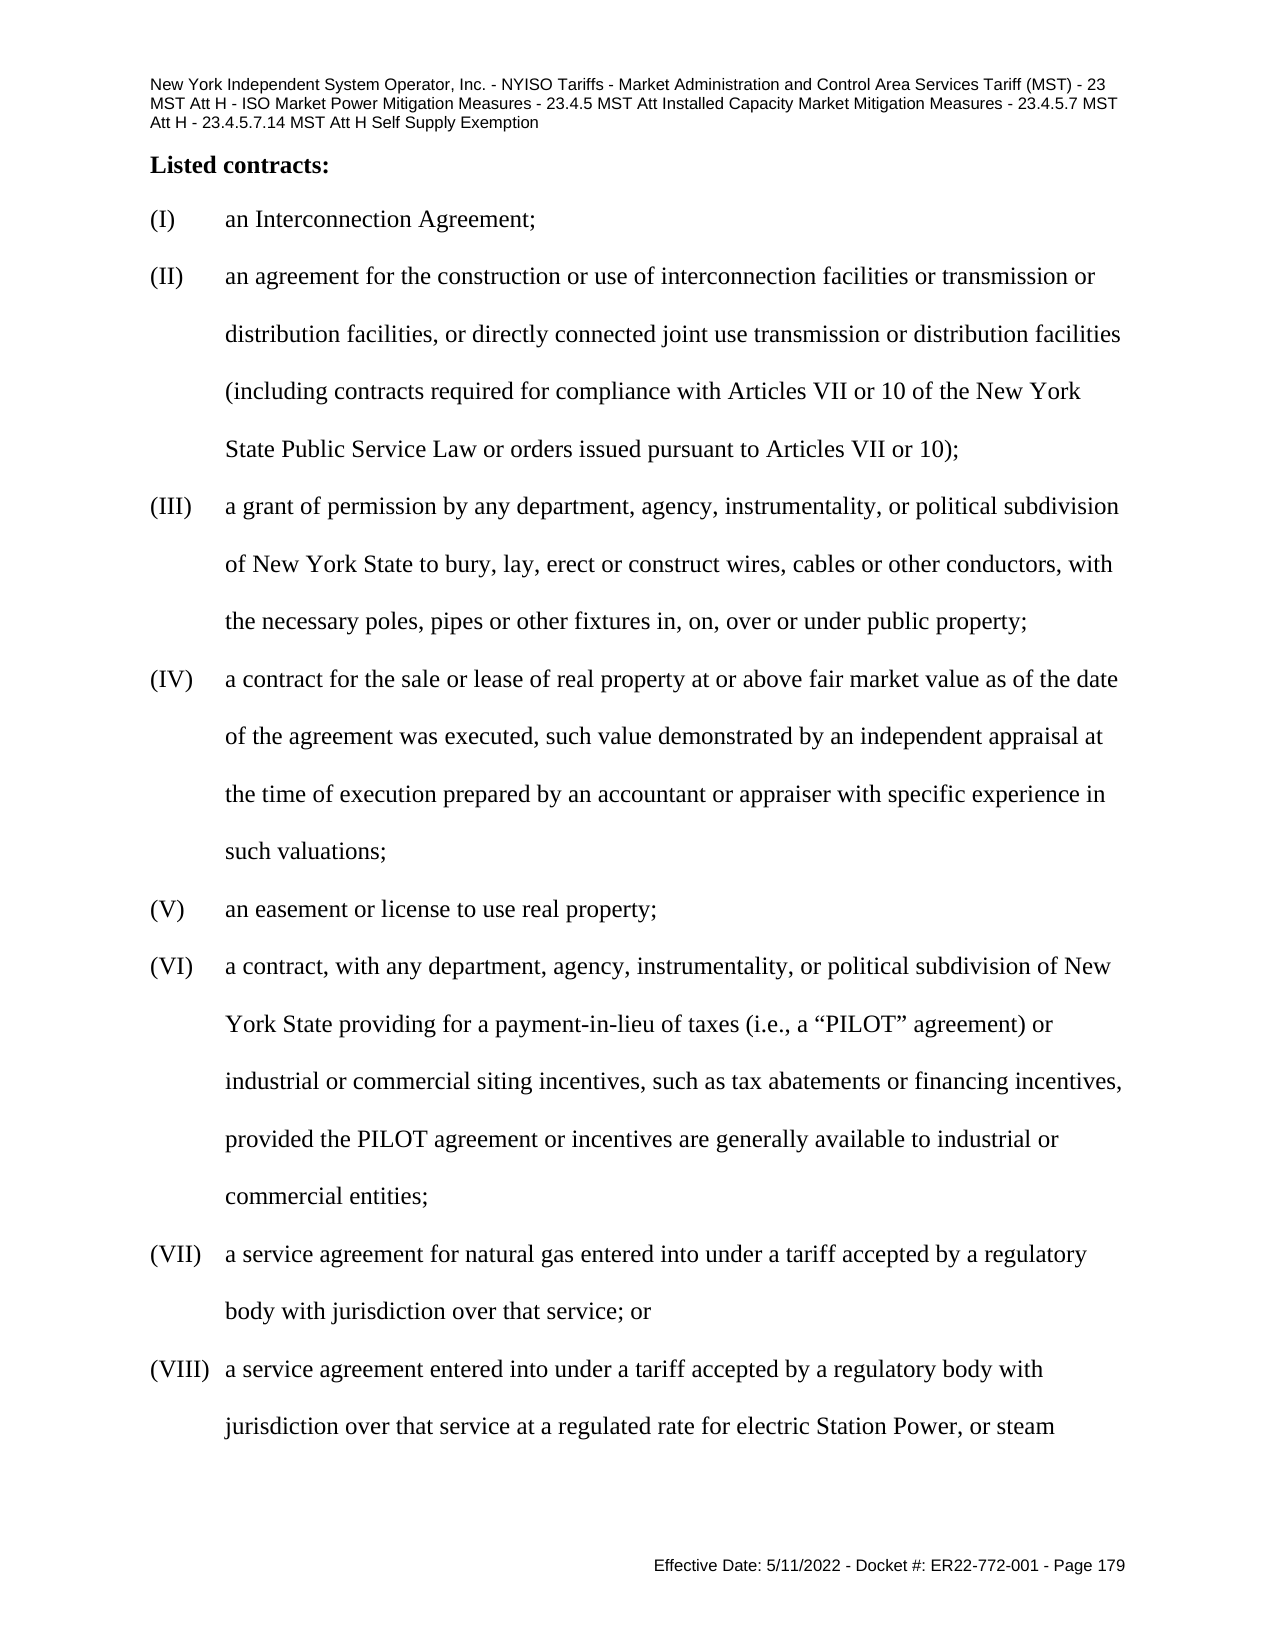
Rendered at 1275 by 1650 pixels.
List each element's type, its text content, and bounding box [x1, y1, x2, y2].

text (III) a grant of permission by any department, agency, instrumentality, or political subdivision of New York State to bury, lay, erect or construct wires, cables or other conductors, with the necessary poles, pipes or other fixtures in, on, over or under public property; [150, 491, 1125, 635]
text (VII) a service agreement for natural gas entered into under a tariff accepted by a regulatory body with jurisdiction over that service; or [150, 1239, 1125, 1325]
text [150, 1354, 1125, 1440]
text (II) an agreement for the construction or use of interconnection facilities or transmission or distribution facilities, or directly connected joint use transmission or distribution facilities (including contracts required for compliance with Articles VII or 10 of the New York State Public Service Law or orders issued pursuant to Articles VII or 10); [150, 261, 1125, 462]
text (I) an Interconnection Agreement; [150, 204, 1125, 232]
text (VI) a contract, with any department, agency, instrumentality, or political subdivision of New York State providing for a payment-in-lieu of taxes (i.e., a “PILOT” agreement) or industrial or commercial siting incentives, such as tax abatements or financing incentives, provided the PILOT agreement or incentives are generally available to industrial or commercial entities; [150, 951, 1125, 1210]
text Listed contracts: [150, 150, 1125, 179]
text (V) an easement or license to use real property; [150, 894, 1125, 922]
text (IV) a contract for the sale or lease of real property at or above fair market value as of the date of the agreement was executed, such value demonstrated by an independent appraisal at the time of execution prepared by an accountant or appraiser with specific experience in such valuations; [150, 664, 1125, 865]
